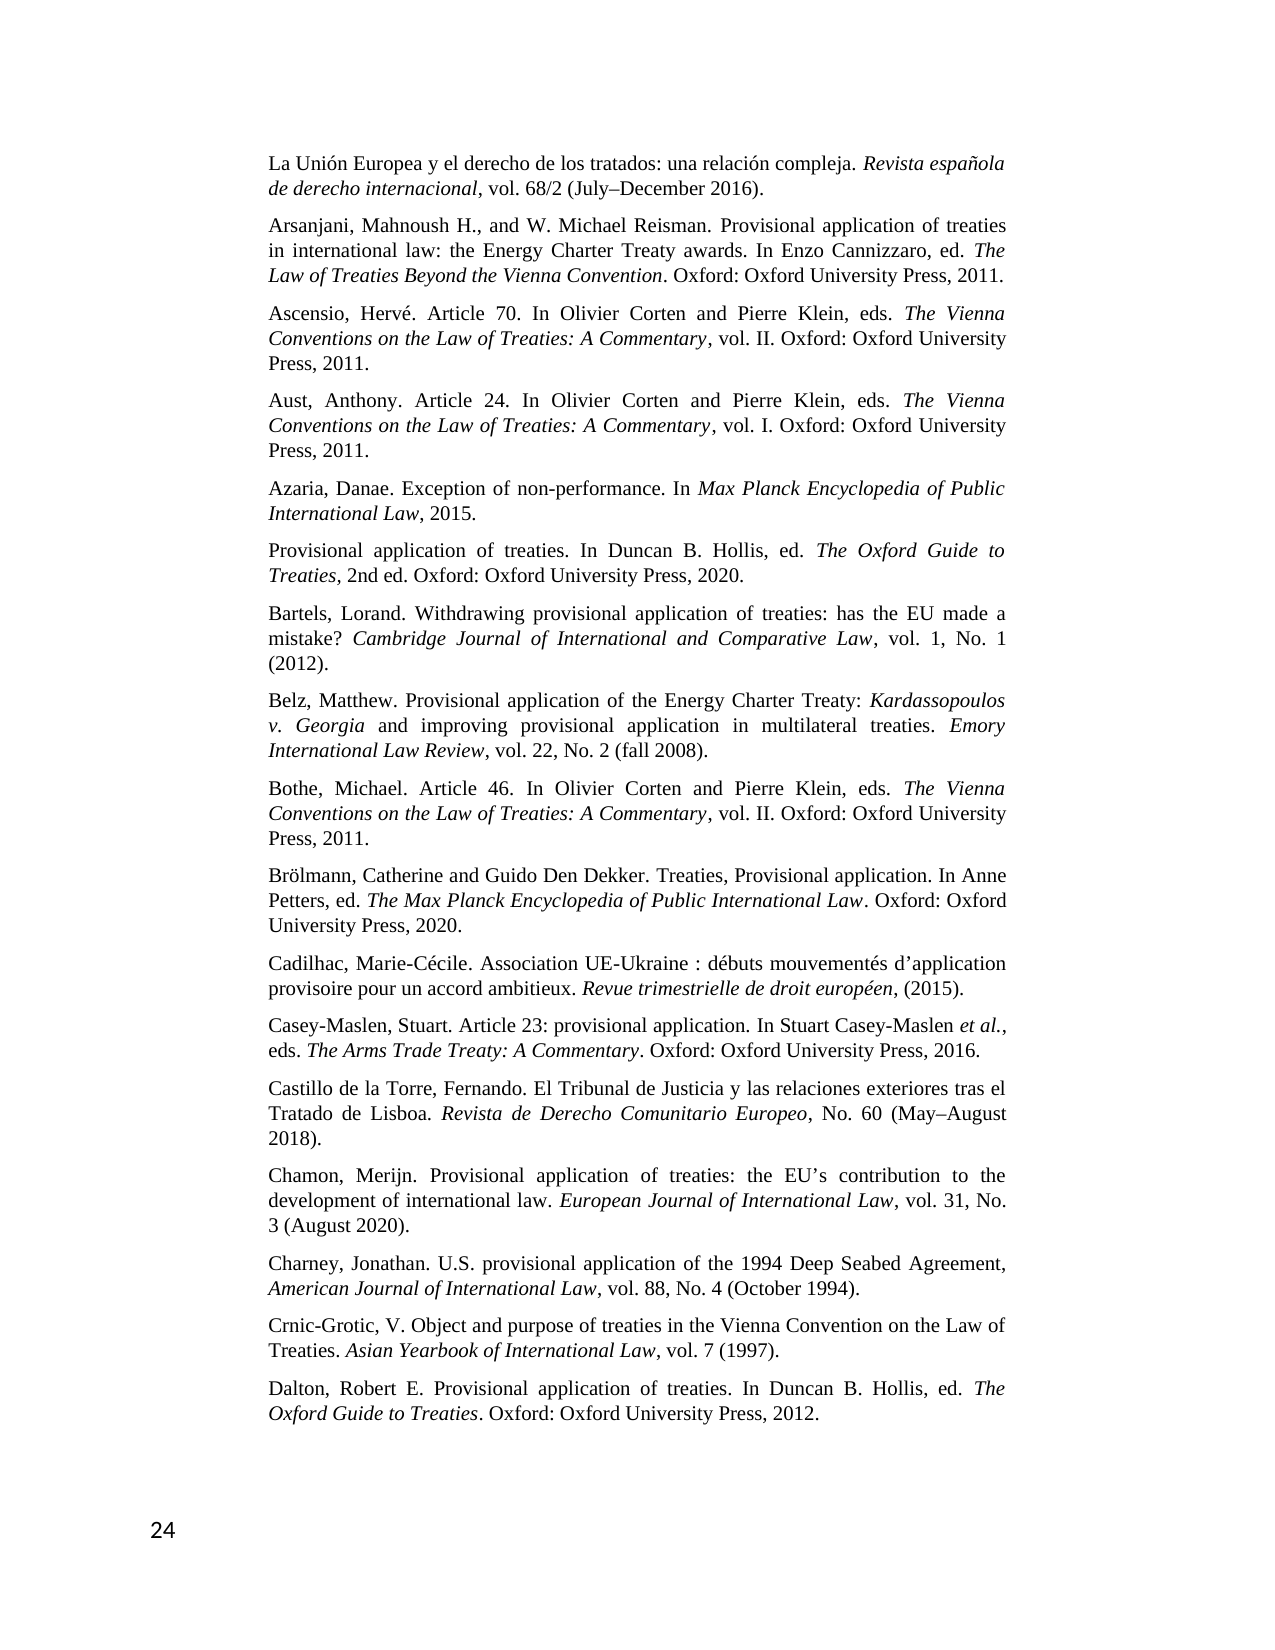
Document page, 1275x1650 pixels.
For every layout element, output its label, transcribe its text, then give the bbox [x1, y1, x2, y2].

text Brölmann, Catherine and Guido Den Dekker. Treaties, Provisional application. In Anne Petters, ed. The Max Planck Encyclopedia of Public International Law. Oxford: Oxford University Press, 2020. [268, 862, 1007, 937]
text Bothe, Michael. Article 46. In Olivier Corten and Pierre Klein, eds. The Vienna Conventions on the Law of Treaties: A Commentary, vol. II. Oxford: Oxford University Press, 2011. [268, 775, 1007, 850]
text La Unión Europea y el derecho de los tratados: una relación compleja. Revista española de derecho internacional, vol. 68/2 (July–December 2016). [268, 150, 1007, 200]
text Chamon, Merijn. Provisional application of treaties: the EU’s contribution to the development of international law. European Journal of International Law, vol. 31, No. 3 (August 2020). [268, 1162, 1007, 1237]
text Castillo de la Torre, Fernando. El Tribunal de Justicia y las relaciones exteriores tras el Tratado de Lisboa. Revista de Derecho Comunitario Europeo, No. 60 (May–August 2018). [268, 1075, 1007, 1150]
text Arsanjani, Mahnoush H., and W. Michael Reisman. Provisional application of treaties in international law: the Energy Charter Treaty awards. In Enzo Cannizzaro, ed. The Law of Treaties Beyond the Vienna Convention. Oxford: Oxford University Press, 2011. [268, 212, 1007, 287]
text Crnic-Grotic, V. Object and purpose of treaties in the Vienna Convention on the Law of Treaties. Asian Yearbook of International Law, vol. 7 (1997). [268, 1312, 1007, 1362]
text Casey-Maslen, Stuart. Article 23: provisional application. In Stuart Casey-Maslen et al., eds. The Arms Trade Treaty: A Commentary. Oxford: Oxford University Press, 2016. [268, 1012, 1007, 1062]
text Azaria, Danae. Exception of non-performance. In Max Planck Encyclopedia of Public International Law, 2015. [268, 475, 1007, 525]
text Bartels, Lorand. Withdrawing provisional application of treaties: has the EU made a mistake? Cambridge Journal of International and Comparative Law, vol. 1, No. 1 (2012). [268, 600, 1007, 675]
text Ascensio, Hervé. Article 70. In Olivier Corten and Pierre Klein, eds. The Vienna Conventions on the Law of Treaties: A Commentary, vol. II. Oxford: Oxford University Press, 2011. [268, 300, 1007, 375]
text Aust, Anthony. Article 24. In Olivier Corten and Pierre Klein, eds. The Vienna Conventions on the Law of Treaties: A Commentary, vol. I. Oxford: Oxford University Press, 2011. [268, 387, 1007, 462]
text Belz, Matthew. Provisional application of the Energy Charter Treaty: Kardassopoulos v. Georgia and improving provisional application in multilateral treaties. Emory International Law Review, vol. 22, No. 2 (fall 2008). [268, 687, 1007, 762]
text Cadilhac, Marie-Cécile. Association UE-Ukraine : débuts mouvementés d’application provisoire pour un accord ambitieux. Revue trimestrielle de droit européen, (2015). [268, 950, 1007, 1000]
text Charney, Jonathan. U.S. provisional application of the 1994 Deep Seabed Agreement, American Journal of International Law, vol. 88, No. 4 (October 1994). [268, 1250, 1007, 1300]
text Dalton, Robert E. Provisional application of treaties. In Duncan B. Hollis, ed. The Oxford Guide to Treaties. Oxford: Oxford University Press, 2012. [268, 1375, 1007, 1425]
text Provisional application of treaties. In Duncan B. Hollis, ed. The Oxford Guide to Treaties, 2nd ed. Oxford: Oxford University Press, 2020. [268, 537, 1007, 587]
